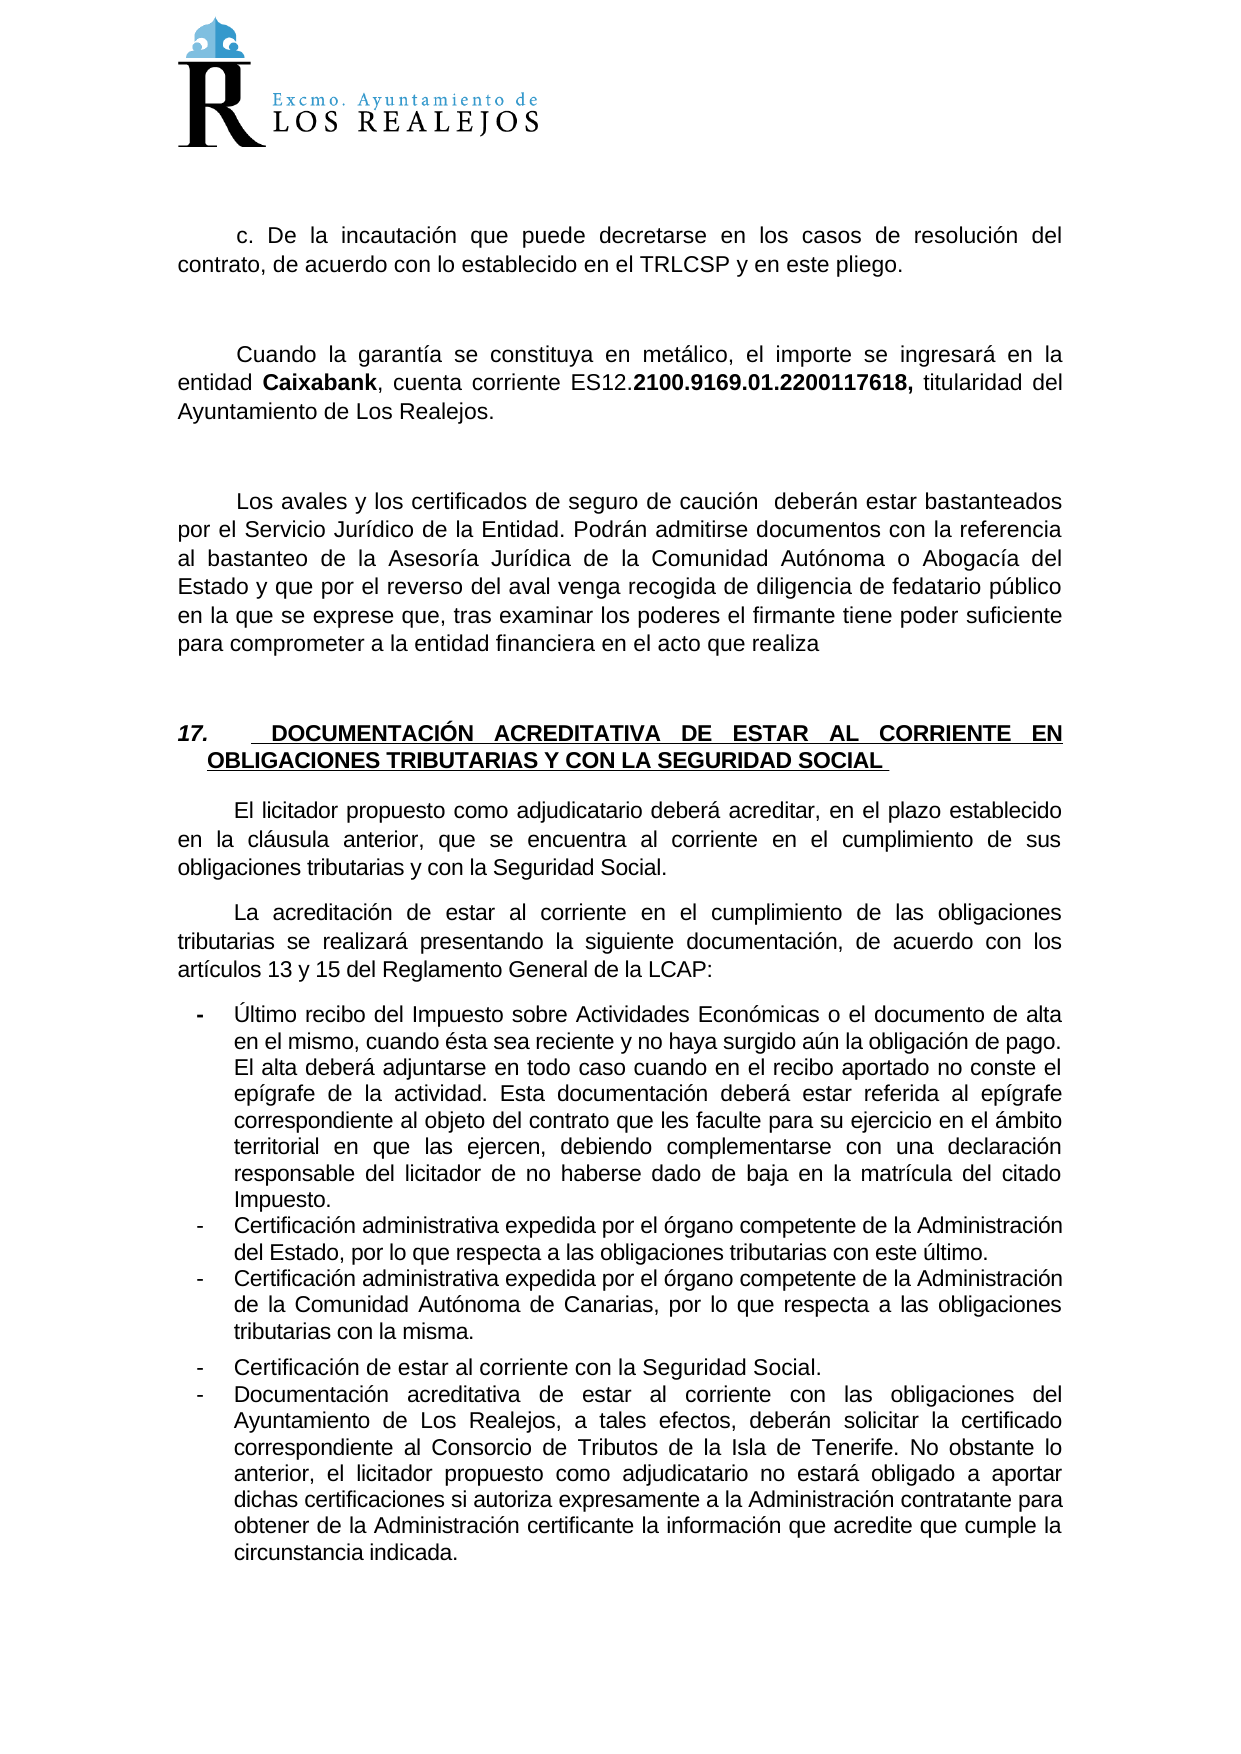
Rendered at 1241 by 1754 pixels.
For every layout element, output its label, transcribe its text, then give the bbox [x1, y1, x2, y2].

list Certificación administrativa expedida por el órgano competente de de de Canarias, por lo que respecta a las obligaciones tributarias con la misma. [196, 1265, 1063, 1344]
list Documentación acreditativa de estar al corriente con las obligaciones del Ayuntamiento de Los Realejos, a tales efectos, deberán solicitar la certificado correspondiente al Consorcio de Tributos de de Tenerife. No obstante lo anterior, el licitador propuesto como adjudicatario no estará obligado a aportar dichas certificaciones si autoriza expresamente a contratante para obtener de certificante la información que acredite que cumple la circunstancia indicada. [196, 1381, 1063, 1565]
text Los avales y los certificados de seguro de caución deberán estar bastanteados por el Servicio Jurídico de admitirse documentos con la referencia al bastanteo de de o Abogacía del Estado y que por el reverso del aval venga recogida de diligencia de fedatario público en la que se exprese que, tras examinar los poderes el firmante tiene poder suficiente para comprometer a la entidad financiera en el acto que realiza [177, 488, 1063, 657]
list DOCUMENTACIÓN ACREDITATIVA DE ESTAR AL CORRIENTE EN OBLIGACIONES TRIBUTARIAS Y CON [177, 720, 1063, 773]
text Cuando la garantía se constituya en metálico, el importe se ingresará en la entidad Caixabank, cuenta corriente ES12.2100.9169.01.2200117618, titularidad del Ayuntamiento de Los Realejos. [177, 341, 1063, 424]
list Último recibo del Impuesto sobre Actividades Económicas o el documento de alta en el mismo, cuando ésta sea reciente y no haya surgido aún la obligación de pago. El alta deberá adjuntarse en todo caso cuando en el recibo aportado no conste el epígrafe de la actividad. Esta documentación deberá estar referida al epígrafe correspondiente al objeto del contrato que les faculte para su ejercicio en el ámbito territorial en que las ejercen, debiendo complementarse con una declaración responsable del licitador de no haberse dado de baja en la matrícula del citado Impuesto. [196, 1001, 1063, 1212]
picture [177, 15, 539, 147]
text c. De la incautación que puede decretarse en los casos de resolución del contrato, de acuerdo con lo establecido en el TRLCSP y en este pliego. [177, 222, 1063, 277]
list Certificación administrativa expedida por el órgano competente de del Estado, por lo que respecta a las obligaciones tributarias con este último. [196, 1212, 1063, 1265]
list Certificación de estar al corriente con [196, 1354, 1063, 1381]
text El licitador propuesto como adjudicatario deberá acreditar, en el plazo establecido en la cláusula anterior, que se encuentra al corriente en el cumplimiento de sus obligaciones tributarias y con [177, 797, 1063, 881]
text La acreditación de estar al corriente en el cumplimiento de las obligaciones tributarias se realizará presentando la siguiente documentación, de acuerdo con los artículos 13 y 15 del Reglamento General de : [177, 899, 1063, 983]
